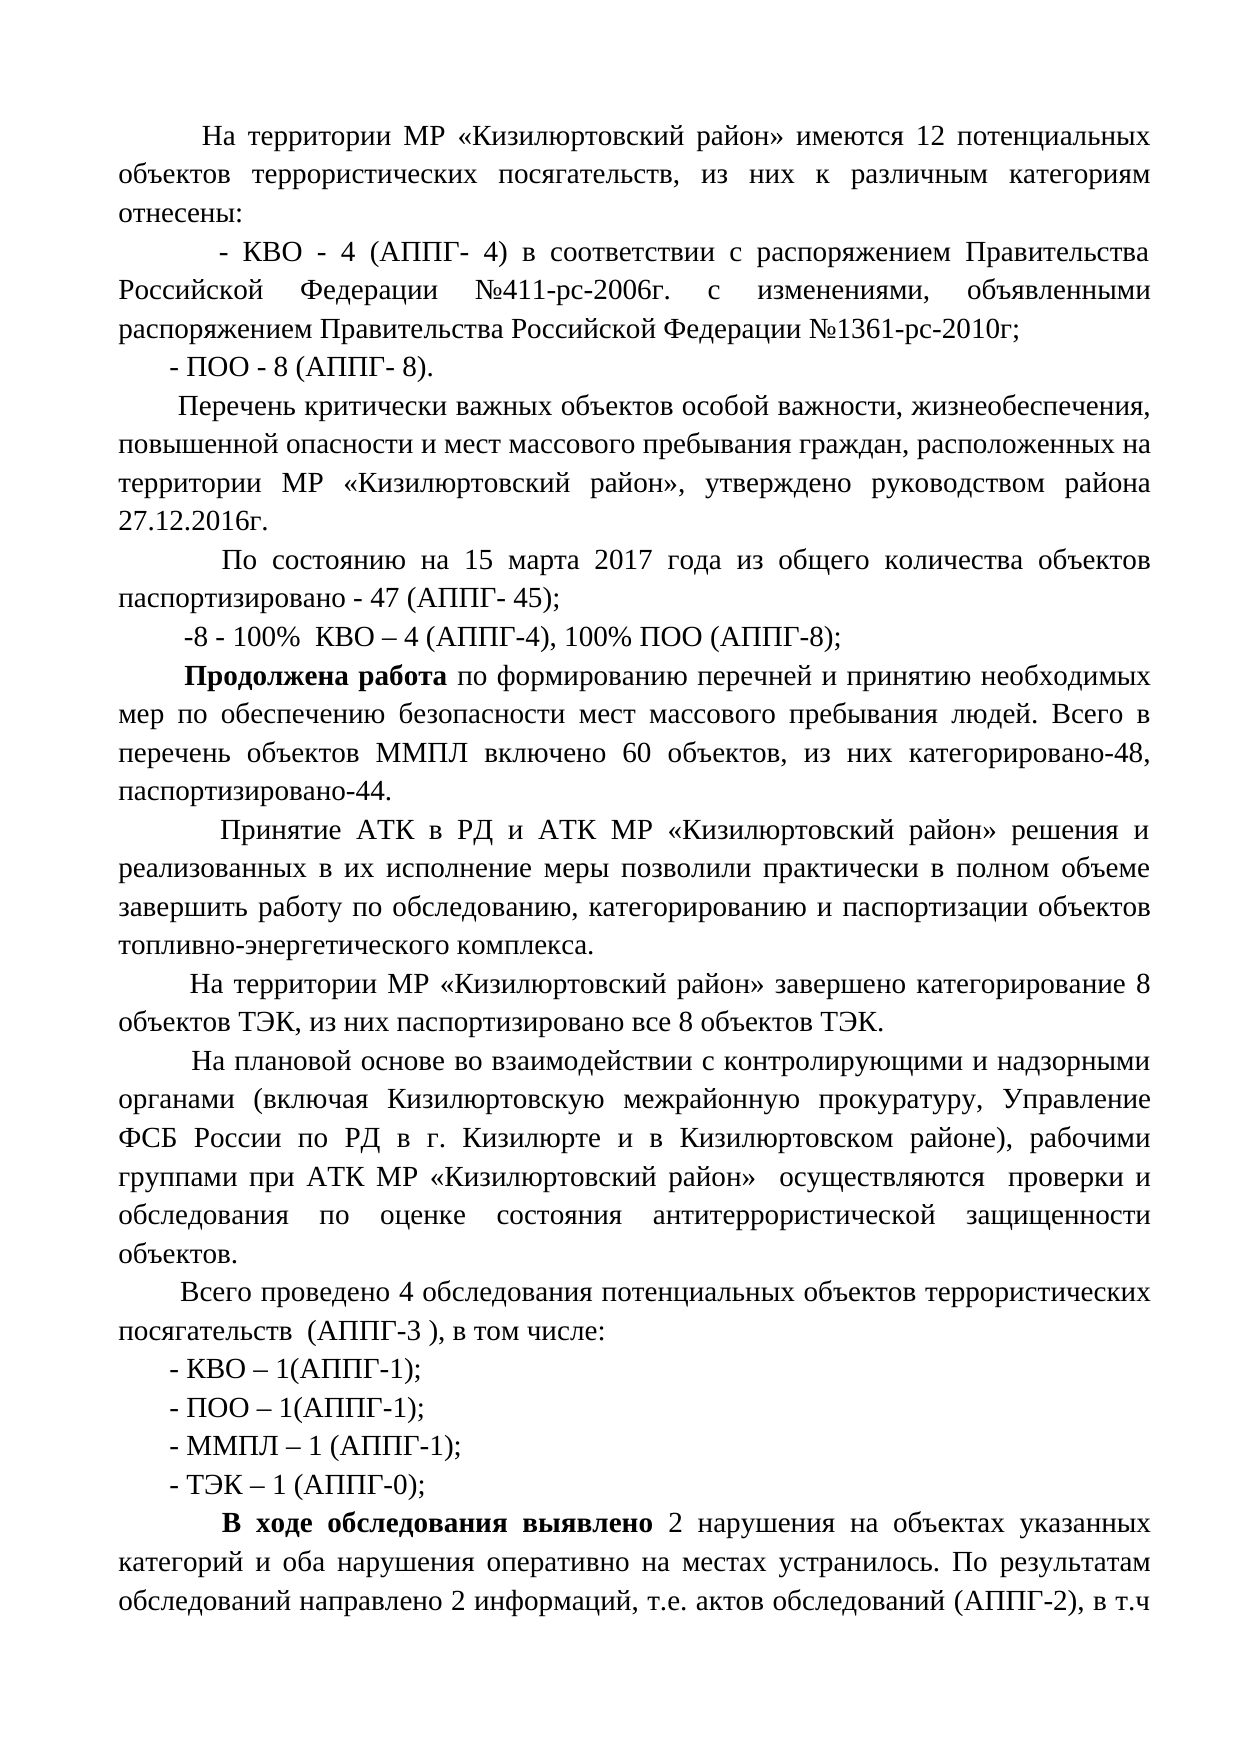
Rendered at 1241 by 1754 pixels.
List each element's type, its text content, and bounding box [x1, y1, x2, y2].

text - ПОО - 8 (АППГ- 8). [118, 349, 1152, 383]
text На территории МР «Кизилюртовский район» имеются 12 потенциальных объектов террористических посягательств, из них к различным категориям отнесены: [118, 118, 1152, 229]
text По состоянию на 15 марта 2017 года из общего количества объектов паспортизировано - 47 (АППГ- 45); [118, 542, 1152, 614]
text - ММПЛ – 1 (АППГ-1); [118, 1428, 1152, 1462]
text - ТЭК – 1 (АППГ-0); [118, 1467, 1152, 1501]
text - ПОО – 1(АППГ-1); [118, 1390, 1152, 1423]
text Принятие АТК в РД и АТК МР «Кизилюртовский район» решения и реализованных в их исполнение меры позволили практически в полном объеме завершить работу по обследованию, категорированию и паспортизации объектов топливно-энергетического комплекса. [118, 812, 1152, 961]
text Перечень критически важных объектов особой важности, жизнеобеспечения, повышенной опасности и мест массового пребывания граждан, расположенных на территории МР «Кизилюртовский район», утверждено руководством района 27.12.2016г. [118, 388, 1152, 537]
text На плановой основе во взаимодействии с контролирующими и надзорными органами (включая Кизилюртовскую межрайонную прокуратуру, Управление ФСБ России по РД в г. Кизилюрте и в Кизилюртовском районе), рабочими группами при АТК МР «Кизилюртовский район» осуществляются проверки и обследования по оценке состояния антитеррористической защищенности объектов. [118, 1043, 1152, 1269]
text Всего проведено 4 обследования потенциальных объектов террористических посягательств (АППГ-3 ), в том числе: [118, 1274, 1152, 1346]
text - КВО – 1(АППГ-1); [118, 1351, 1152, 1385]
text -8 - 100% КВО – 4 (АППГ-4), 100% ПОО (АППГ-8); [118, 619, 1152, 653]
text Продолжена работа по формированию перечней и принятию необходимых мер по обеспечению безопасности мест массового пребывания людей. Всего в перечень объектов ММПЛ включено 60 объектов, из них категорировано-48, паспортизировано-44. [118, 658, 1152, 807]
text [118, 1506, 1152, 1616]
text - КВО - 4 (АППГ- 4) в соответствии с распоряжением Правительства Российской Федерации №411-рс-2006г. с изменениями, объявленными распоряжением Правительства Российской Федерации №1361-рс-2010г; [118, 234, 1152, 344]
text На территории МР «Кизилюртовский район» завершено категорирование 8 объектов ТЭК, из них паспортизировано все 8 объектов ТЭК. [118, 966, 1152, 1038]
